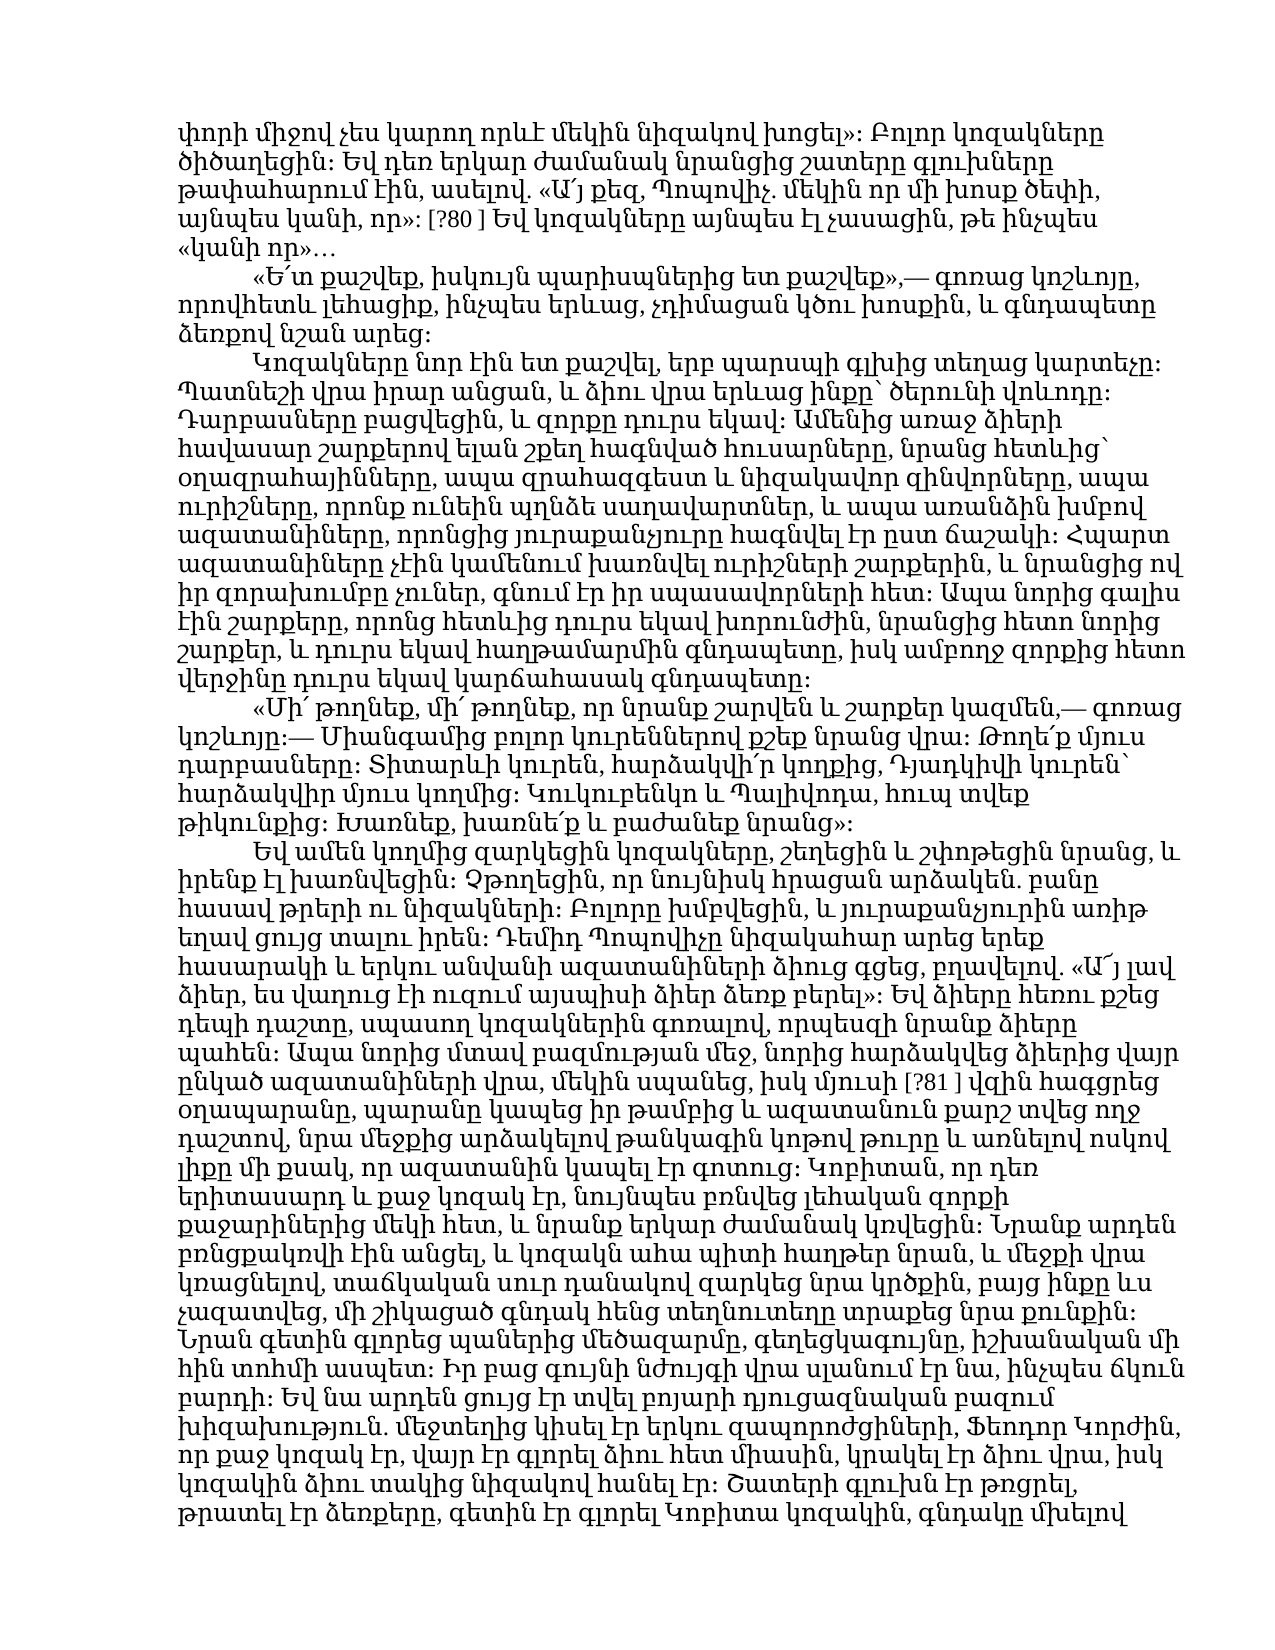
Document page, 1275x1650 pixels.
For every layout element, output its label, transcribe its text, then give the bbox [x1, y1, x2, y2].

text «Ե՛տ քաշվեք, իսկույն պարիսպներից ետ քաշվեք»,— գոռաց կոշևոյը, որովհետև լեհացիք, ինչպես երևաց, չդիմացան կծու խոսքին, և գնդապետը ձեռքով նշան արեց։ [177, 262, 1186, 348]
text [177, 837, 1186, 1527]
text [177, 118, 1186, 262]
text Կոզակները նոր էին ետ քաշվել, երբ պարսպի գլխից տեղաց կարտեչը։ Պատնեշի վրա իրար անցան, և ձիու վրա երևաց ինքը՝ ծերունի վոևոդը։ Դարբասները բացվեցին, և զորքը դուրս եկավ։ Ամենից առաջ ձիերի հավասար շարքերով ելան շքեղ հագնված հուսարները, նրանց հետևից՝ օղազրահայինները, ապա զրահազգեստ և նիզակավոր զինվորները, ապա ուրիշները, որոնք ունեին պղնձե սաղավարտներ, և ապա առանձին խմբով ազատանիները, որոնցից յուրաքանչյուրը հագնվել էր ըստ ճաշակի։ Հպարտ ազատանիները չէին կամենում խառնվել ուրիշների շարքերին, և նրանցից ով իր զորախումբը չուներ, գնում էր իր սպասավորների հետ։ Ապա նորից գալիս էին շարքերը, որոնց հետևից դուրս եկավ խորունժին, նրանցից հետո նորից շարքեր, և դուրս եկավ հաղթամարմին գնդապետը, իսկ ամբողջ զորքից հետո վերջինը դուրս եկավ կարճահասակ գնդապետը։ [177, 348, 1186, 693]
text «Մի՛ թողնեք, մի՛ թողնեք, որ նրանք շարվեն և շարքեր կազմեն,— գոռաց կոշևոյը։— Միանգամից բոլոր կուրեններով քշեք նրանց վրա։ Թողե՛ք մյուս դարբասները։ Տիտարևի կուրեն, հարձակվի՛ր կողքից, Դյադկիվի կուրեն՝ հարձակվիր մյուս կողմից։ Կուկուբենկո և Պալիվոդա, հուպ տվեք թիկունքից։ Խառնեք, խառնե՛ք և բաժանեք նրանց»։ [177, 693, 1186, 837]
